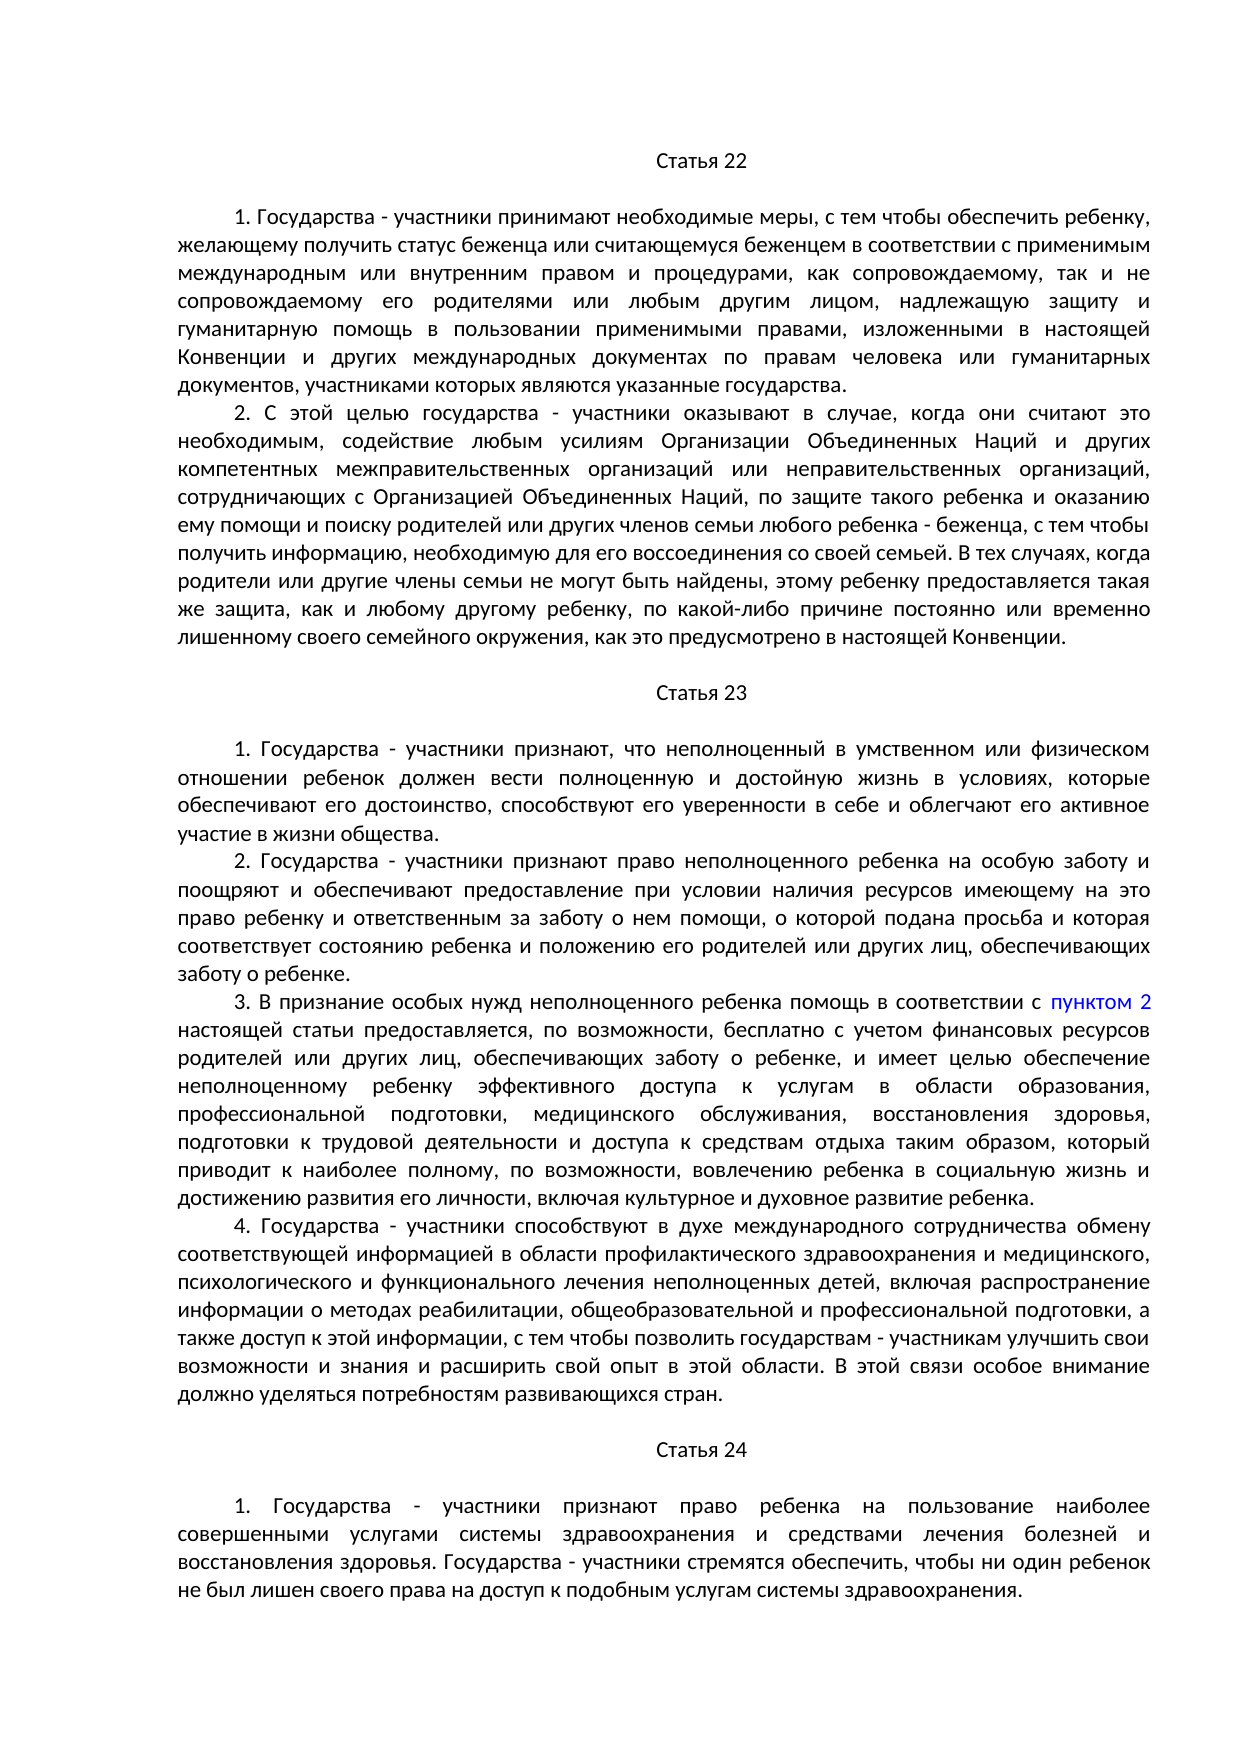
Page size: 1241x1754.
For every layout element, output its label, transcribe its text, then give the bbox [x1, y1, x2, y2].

text 1. Государства - участники признают, что неполноценный в умственном или физическом отношении ребенок должен вести полноценную и достойную жизнь в условиях, которые обеспечивают его достоинство, способствуют его уверенности в себе и облегчают его активное участие в жизни общества. [177, 734, 1152, 847]
text Статья 22 [177, 146, 1152, 174]
text 2. Государства - участники признают право неполноценного ребенка на особую заботу и поощряют и обеспечивают предоставление при условии наличия ресурсов имеющему на это право ребенку и ответственным за заботу о нем помощи, о которой подана просьба и которая соответствует состоянию ребенка и положению его родителей или других лиц, обеспечивающих заботу о ребенке. [177, 847, 1152, 987]
text 1. Государства - участники принимают необходимые меры, с тем чтобы обеспечить ребенку, желающему получить статус беженца или считающемуся беженцем в соответствии с применимым международным или внутренним правом и процедурами, как сопровождаемому, так и не сопровождаемому его родителями или любым другим лицом, надлежащую защиту и гуманитарную помощь в пользовании применимыми правами, изложенными в настоящей Конвенции и других международных документах по правам человека или гуманитарных документов, участниками которых являются указанные государства. [177, 202, 1152, 398]
text Статья 24 [177, 1435, 1152, 1463]
text Статья 23 [177, 678, 1152, 707]
text 2. С этой целью государства - участники оказывают в случае, когда они считают это необходимым, содействие любым усилиям Организации Объединенных Наций и других компетентных межправительственных организаций или неправительственных организаций, сотрудничающих с Организацией Объединенных Наций, по защите такого ребенка и оказанию ему помощи и поиску родителей или других членов семьи любого ребенка - беженца, с тем чтобы получить информацию, необходимую для его воссоединения со своей семьей. В тех случаях, когда родители или другие члены семьи не могут быть найдены, этому ребенку предоставляется такая же защита, как и любому другому ребенку, по какой-либо причине постоянно или временно лишенному своего семейного окружения, как это предусмотрено в настоящей Конвенции. [177, 398, 1152, 651]
text 4. Государства - участники способствуют в духе международного сотрудничества обмену соответствующей информацией в области профилактического здравоохранения и медицинского, психологического и функционального лечения неполноценных детей, включая распространение информации о методах реабилитации, общеобразовательной и профессиональной подготовки, а также доступ к этой информации, с тем чтобы позволить государствам - участникам улучшить свои возможности и знания и расширить свой опыт в этой области. В этой связи особое внимание должно уделяться потребностям развивающихся стран. [177, 1211, 1152, 1407]
text 1. Государства - участники признают право ребенка на пользование наиболее совершенными услугами системы здравоохранения и средствами лечения болезней и восстановления здоровья. Государства - участники стремятся обеспечить, чтобы ни один ребенок не был лишен своего права на доступ к подобным услугам системы здравоохранения. [177, 1491, 1152, 1603]
text 3. В признание особых нужд неполноценного ребенка помощь в соответствии с пунктом 2 настоящей статьи предоставляется, по возможности, бесплатно с учетом финансовых ресурсов родителей или других лиц, обеспечивающих заботу о ребенке, и имеет целью обеспечение неполноценному ребенку эффективного доступа к услугам в области образования, профессиональной подготовки, медицинского обслуживания, восстановления здоровья, подготовки к трудовой деятельности и доступа к средствам отдыха таким образом, который приводит к наиболее полному, по возможности, вовлечению ребенка в социальную жизнь и достижению развития его личности, включая культурное и духовное развитие ребенка. [177, 987, 1152, 1211]
